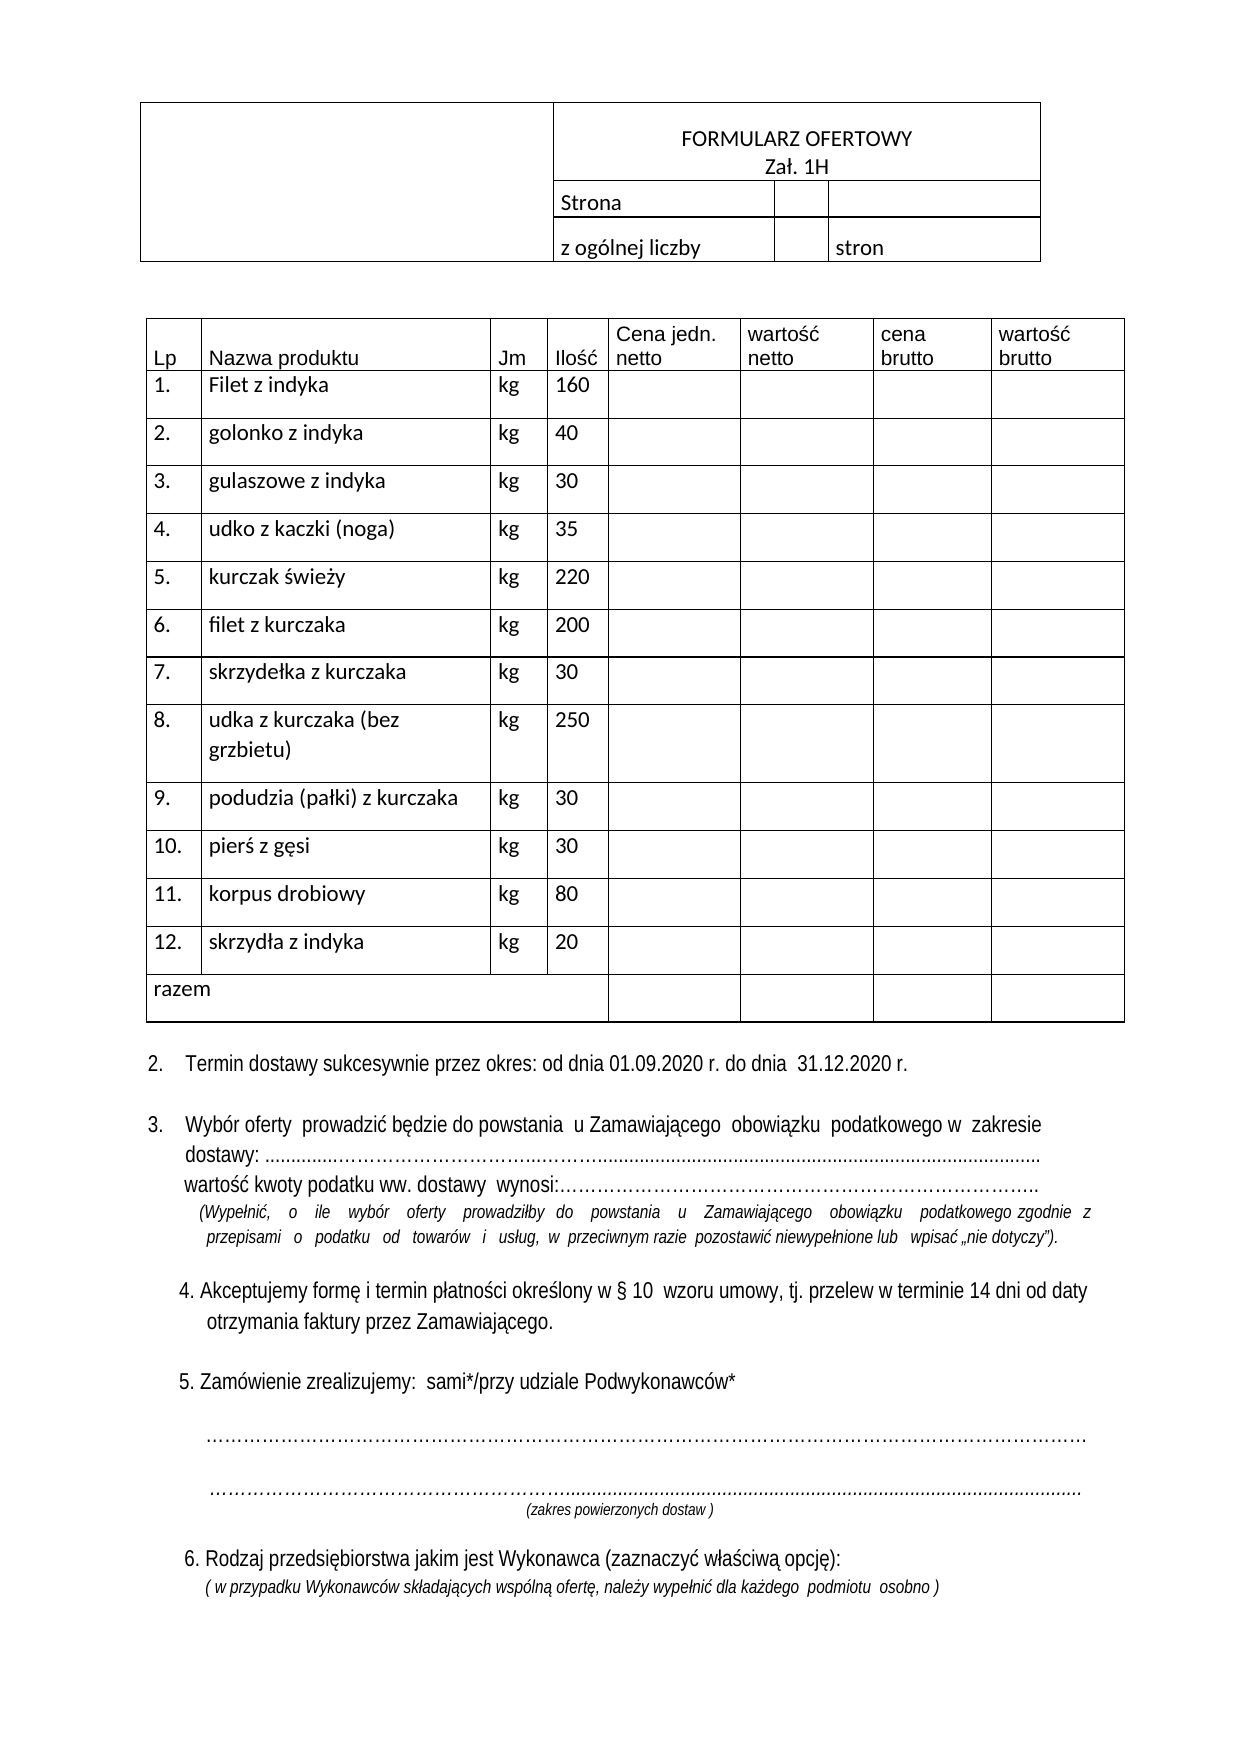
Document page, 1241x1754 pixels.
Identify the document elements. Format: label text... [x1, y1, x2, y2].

table_cell 5. [147, 562, 201, 609]
table_cell [609, 879, 740, 926]
table_cell 12. [147, 927, 201, 973]
table_cell [992, 419, 1124, 465]
table_cell [609, 831, 740, 878]
text …………………………………………………................................................................................................... [204, 1473, 1093, 1500]
table_cell [874, 610, 991, 656]
table_cell [992, 927, 1124, 973]
table_header Nazwa produktu [202, 319, 490, 369]
table_cell [609, 419, 740, 465]
table_cell 80 [548, 879, 608, 926]
text 4. Akceptujemy formę i termin płatności określony w § 10 wzoru umowy, tj. przelew w terminie 14 dni od daty otrzymania faktury przez Zamawiającego. [148, 1277, 1093, 1334]
table_cell [992, 879, 1124, 926]
table_cell [874, 466, 991, 513]
table_cell 11. [147, 879, 201, 926]
text 6. Rodzaj przedsiębiorstwa jakim jest Wykonawca (zaznaczyć właściwą opcję): [148, 1545, 1093, 1572]
table_cell [609, 514, 740, 561]
table_cell [741, 831, 873, 878]
table_cell 6. [147, 610, 201, 656]
table_cell [874, 879, 991, 926]
table_cell [741, 466, 873, 513]
table_cell 40 [548, 419, 608, 465]
table_cell [609, 705, 740, 782]
table_cell [741, 610, 873, 656]
table_cell kg [491, 371, 547, 417]
table_cell 200 [548, 610, 608, 656]
table_cell podudzia (pałki) z kurczaka [202, 783, 490, 830]
table_header cena brutto [874, 319, 991, 369]
table_cell [609, 783, 740, 830]
table_cell kg [491, 562, 547, 609]
table_cell [609, 610, 740, 656]
table_cell 7. [147, 658, 201, 704]
list Termin dostawy sukcesywnie przez okres: od dnia 01.09.2020 r. do dnia 31.12.2020 r. [148, 1050, 1093, 1077]
table_cell [992, 514, 1124, 561]
table_cell 30 [548, 658, 608, 704]
table_cell [874, 783, 991, 830]
table_cell [874, 371, 991, 417]
table_cell [992, 783, 1124, 830]
table_cell [874, 514, 991, 561]
table_cell 9. [147, 783, 201, 830]
table_cell [741, 927, 873, 973]
table_cell skrzydełka z kurczaka [202, 658, 490, 704]
table_cell pierś z gęsi [202, 831, 490, 878]
table_cell [992, 562, 1124, 609]
table_header wartość netto [741, 319, 873, 369]
table_cell udko z kaczki (noga) [202, 514, 490, 561]
table_cell 8. [147, 705, 201, 782]
table_cell kg [491, 783, 547, 830]
table_cell 2. [147, 419, 201, 465]
table_cell [741, 783, 873, 830]
table_cell [874, 419, 991, 465]
text …………………………………………………………………………………………………………………………… [148, 1421, 1093, 1447]
table_cell 10. [147, 831, 201, 878]
table_cell 250 [548, 705, 608, 782]
table_cell [992, 705, 1124, 782]
table_cell [992, 371, 1124, 417]
table_cell [741, 879, 873, 926]
table_cell [874, 658, 991, 704]
table_cell udka z kurczaka (bez grzbietu) [202, 705, 490, 782]
table_cell Filet z indyka [202, 371, 490, 417]
table_cell kg [491, 466, 547, 513]
table_cell 160 [548, 371, 608, 417]
table_cell filet z kurczaka [202, 610, 490, 656]
table_cell korpus drobiowy [202, 879, 490, 926]
table_cell [741, 514, 873, 561]
table_cell kg [491, 927, 547, 973]
table_cell gulaszowe z indyka [202, 466, 490, 513]
text ( w przypadku Wykonawców składających wspólną ofertę, należy wypełnić dla każdego podmiotu osobno ) [148, 1576, 1093, 1597]
table_cell [741, 562, 873, 609]
table_cell kg [491, 705, 547, 782]
table_cell [992, 975, 1124, 1021]
table_cell 20 [548, 927, 608, 973]
table_cell kg [491, 610, 547, 656]
table_cell 220 [548, 562, 608, 609]
text (zakres powierzonych dostaw ) [148, 1500, 1093, 1519]
text 5. Zamówienie zrealizujemy: sami*/przy udziale Podwykonawców* [148, 1368, 1093, 1394]
table_cell [609, 975, 740, 1021]
text (Wypełnić, o ile wybór oferty prowadziłby do powstania u Zamawiającego obowiązku podatkowego zgodnie z przepisami o podatku od towarów i usług, w przeciwnym razie pozostawić niewypełnione lub wpisać „nie dotyczy”). [148, 1201, 1093, 1248]
table_cell [992, 658, 1124, 704]
table_cell 30 [548, 831, 608, 878]
table_cell 30 [548, 466, 608, 513]
table_cell razem [147, 975, 608, 1021]
table_cell 30 [548, 783, 608, 830]
table_cell 1. [147, 371, 201, 417]
table_cell kg [491, 831, 547, 878]
table_header Jm [491, 319, 547, 369]
table_cell [741, 419, 873, 465]
table_header Ilość [548, 319, 608, 369]
table_cell kg [491, 879, 547, 926]
table_cell kg [491, 514, 547, 561]
table_cell [741, 705, 873, 782]
text wartość kwoty podatku ww. dostawy wynosi:………………………………………………………………….. [148, 1171, 1093, 1198]
table_cell [874, 562, 991, 609]
list Wybór oferty prowadzić będzie do powstania u Zamawiającego obowiązku podatkowego w zakresie dostawy: ..............…………………………...………..................................................................................... [148, 1111, 1093, 1167]
table_cell [874, 927, 991, 973]
table_cell [609, 658, 740, 704]
table_cell 4. [147, 514, 201, 561]
table_cell kg [491, 658, 547, 704]
table_header Cena jedn. netto [609, 319, 740, 369]
table_cell [609, 466, 740, 513]
table_cell 35 [548, 514, 608, 561]
table_cell [741, 975, 873, 1021]
table_cell [992, 466, 1124, 513]
table_cell kg [491, 419, 547, 465]
table_cell [741, 658, 873, 704]
table_cell skrzydła z indyka [202, 927, 490, 973]
table_cell [609, 562, 740, 609]
table_cell 3. [147, 466, 201, 513]
table_header Lp [147, 319, 201, 369]
table_cell [992, 831, 1124, 878]
table_cell [741, 371, 873, 417]
table_cell golonko z indyka [202, 419, 490, 465]
table_cell [874, 705, 991, 782]
table_header wartość brutto [992, 319, 1124, 369]
table_cell [609, 371, 740, 417]
table_cell [874, 831, 991, 878]
table_cell [609, 927, 740, 973]
table_cell [992, 610, 1124, 656]
table_cell [874, 975, 991, 1021]
table_cell kurczak świeży [202, 562, 490, 609]
